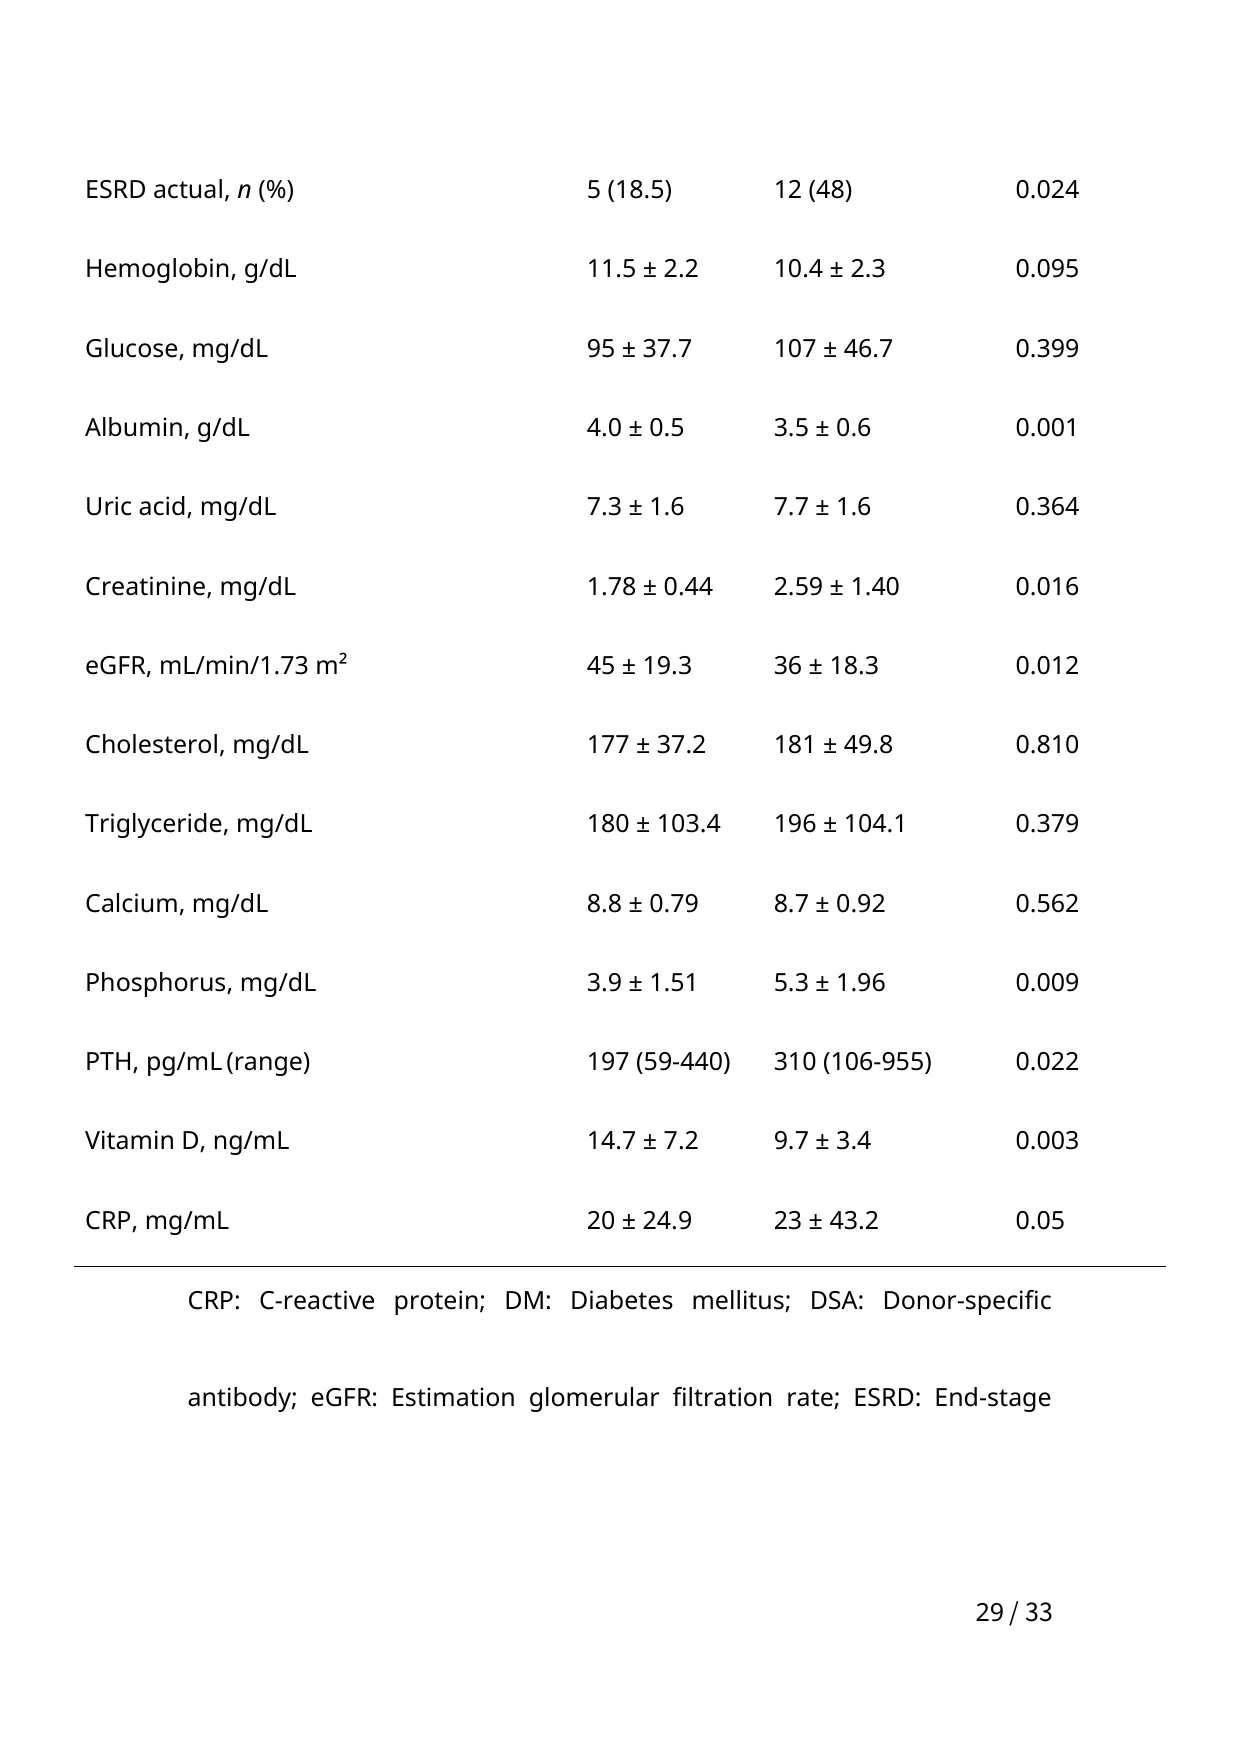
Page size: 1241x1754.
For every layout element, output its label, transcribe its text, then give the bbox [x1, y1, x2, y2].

table_cell 0.399 [1004, 315, 1166, 394]
table_cell 9.7 ± 3.4 [762, 1108, 1004, 1187]
table_cell 181 ± 49.8 [762, 711, 1004, 791]
table_cell 0.012 [1004, 632, 1166, 711]
table_cell CRP, mg/mL [74, 1187, 575, 1266]
table_cell 3.5 ± 0.6 [762, 394, 1004, 473]
table_cell 10.4 ± 2.3 [762, 236, 1004, 315]
table_cell eGFR, mL/min/1.73 m² [74, 632, 575, 711]
table_cell 180 ± 103.4 [575, 791, 762, 870]
table_cell 20 ± 24.9 [575, 1187, 762, 1266]
table_cell Vitamin D, ng/mL [74, 1108, 575, 1187]
table_cell 1.78 ± 0.44 [575, 553, 762, 632]
table_cell 12 (48) [762, 156, 1004, 236]
table_cell Albumin, g/dL [74, 394, 575, 473]
table_cell 0.003 [1004, 1108, 1166, 1187]
table_cell 23 ± 43.2 [762, 1187, 1004, 1266]
table_cell 7.3 ± 1.6 [575, 474, 762, 553]
table_cell 5.3 ± 1.96 [762, 949, 1004, 1028]
table_cell 4.0 ± 0.5 [575, 394, 762, 473]
table_cell Hemoglobin, g/dL [74, 236, 575, 315]
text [187, 1267, 1053, 1430]
table_cell Phosphorus, mg/dL [74, 949, 575, 1028]
table_cell 5 (18.5) [575, 156, 762, 236]
table_cell Triglyceride, mg/dL [74, 791, 575, 870]
table_cell 0.095 [1004, 236, 1166, 315]
table_cell 0.001 [1004, 394, 1166, 473]
table_cell 0.022 [1004, 1028, 1166, 1108]
table_cell 0.364 [1004, 474, 1166, 553]
table_cell 45 ± 19.3 [575, 632, 762, 711]
table_cell 0.562 [1004, 870, 1166, 949]
table_cell 8.7 ± 0.92 [762, 870, 1004, 949]
table_cell 8.8 ± 0.79 [575, 870, 762, 949]
table_cell 7.7 ± 1.6 [762, 474, 1004, 553]
table_cell ESRD actual, n (%) [74, 156, 575, 236]
table_cell 0.810 [1004, 711, 1166, 791]
table_cell Cholesterol, mg/dL [74, 711, 575, 791]
table_cell 310 (106-955) [762, 1028, 1004, 1108]
table_cell 196 ± 104.1 [762, 791, 1004, 870]
table_cell 14.7 ± 7.2 [575, 1108, 762, 1187]
table_cell 36 ± 18.3 [762, 632, 1004, 711]
table_cell Creatinine, mg/dL [74, 553, 575, 632]
table_cell Uric acid, mg/dL [74, 474, 575, 553]
table_cell 3.9 ± 1.51 [575, 949, 762, 1028]
table_cell 0.009 [1004, 949, 1166, 1028]
table_cell Calcium, mg/dL [74, 870, 575, 949]
table_cell 0.05 [1004, 1187, 1166, 1266]
table_cell 11.5 ± 2.2 [575, 236, 762, 315]
table_cell 0.024 [1004, 156, 1166, 236]
table_cell 177 ± 37.2 [575, 711, 762, 791]
table_cell PTH, pg/mL (range) [74, 1028, 575, 1108]
table_cell 2.59 ± 1.40 [762, 553, 1004, 632]
table_cell 95 ± 37.7 [575, 315, 762, 394]
table_cell 197 (59-440) [575, 1028, 762, 1108]
table_cell 107 ± 46.7 [762, 315, 1004, 394]
table_cell Glucose, mg/dL [74, 315, 575, 394]
table_cell 0.379 [1004, 791, 1166, 870]
table_cell 0.016 [1004, 553, 1166, 632]
